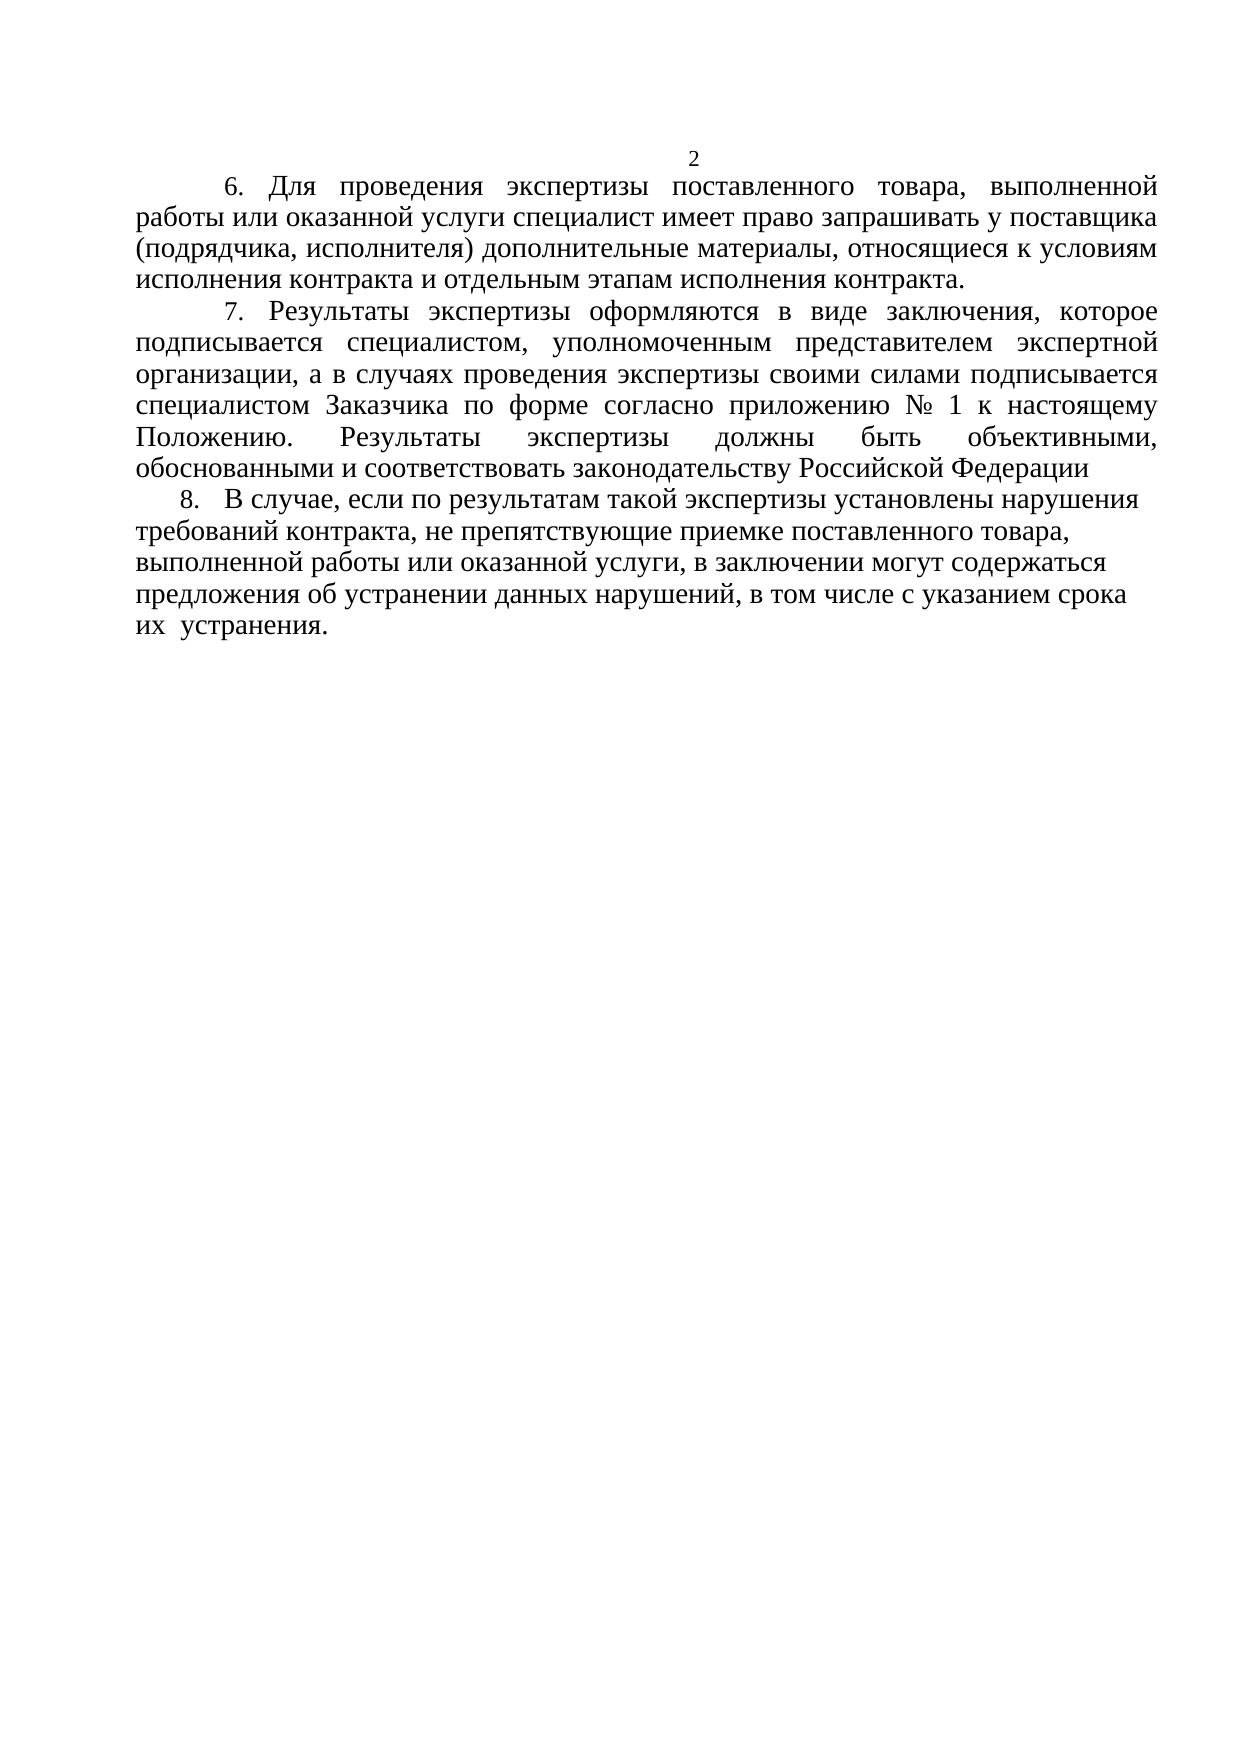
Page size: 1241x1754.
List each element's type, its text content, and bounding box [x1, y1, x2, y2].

list В случае, если по результатам такой экспертизы установлены нарушения требований контракта, не препятствующие приемке поставленного товара, выполненной работы или оказанной услуги, в заключении могут содержаться предложения об устранении данных нарушений, в том числе с указанием срока их устранения. [135, 484, 1159, 641]
list Для проведения экспертизы поставленного товара, выполненной работы или оказанной услуги специалист имеет право запрашивать у поставщика (подрядчика, исполнителя) дополнительные материалы, относящиеся к условиям исполнения контракта и отдельным этапам исполнения контракта. [135, 171, 1159, 295]
list Результаты экспертизы оформляются в виде заключения, которое подписывается специалистом, уполномоченным представителем экспертной организации, а в случаях проведения экспертизы своими силами подписывается специалистом Заказчика по форме согласно приложению № 1 к настоящему Положению. Результаты экспертизы должны быть объективными, обоснованными и соответствовать законодательству Российской Федерации [135, 295, 1159, 484]
